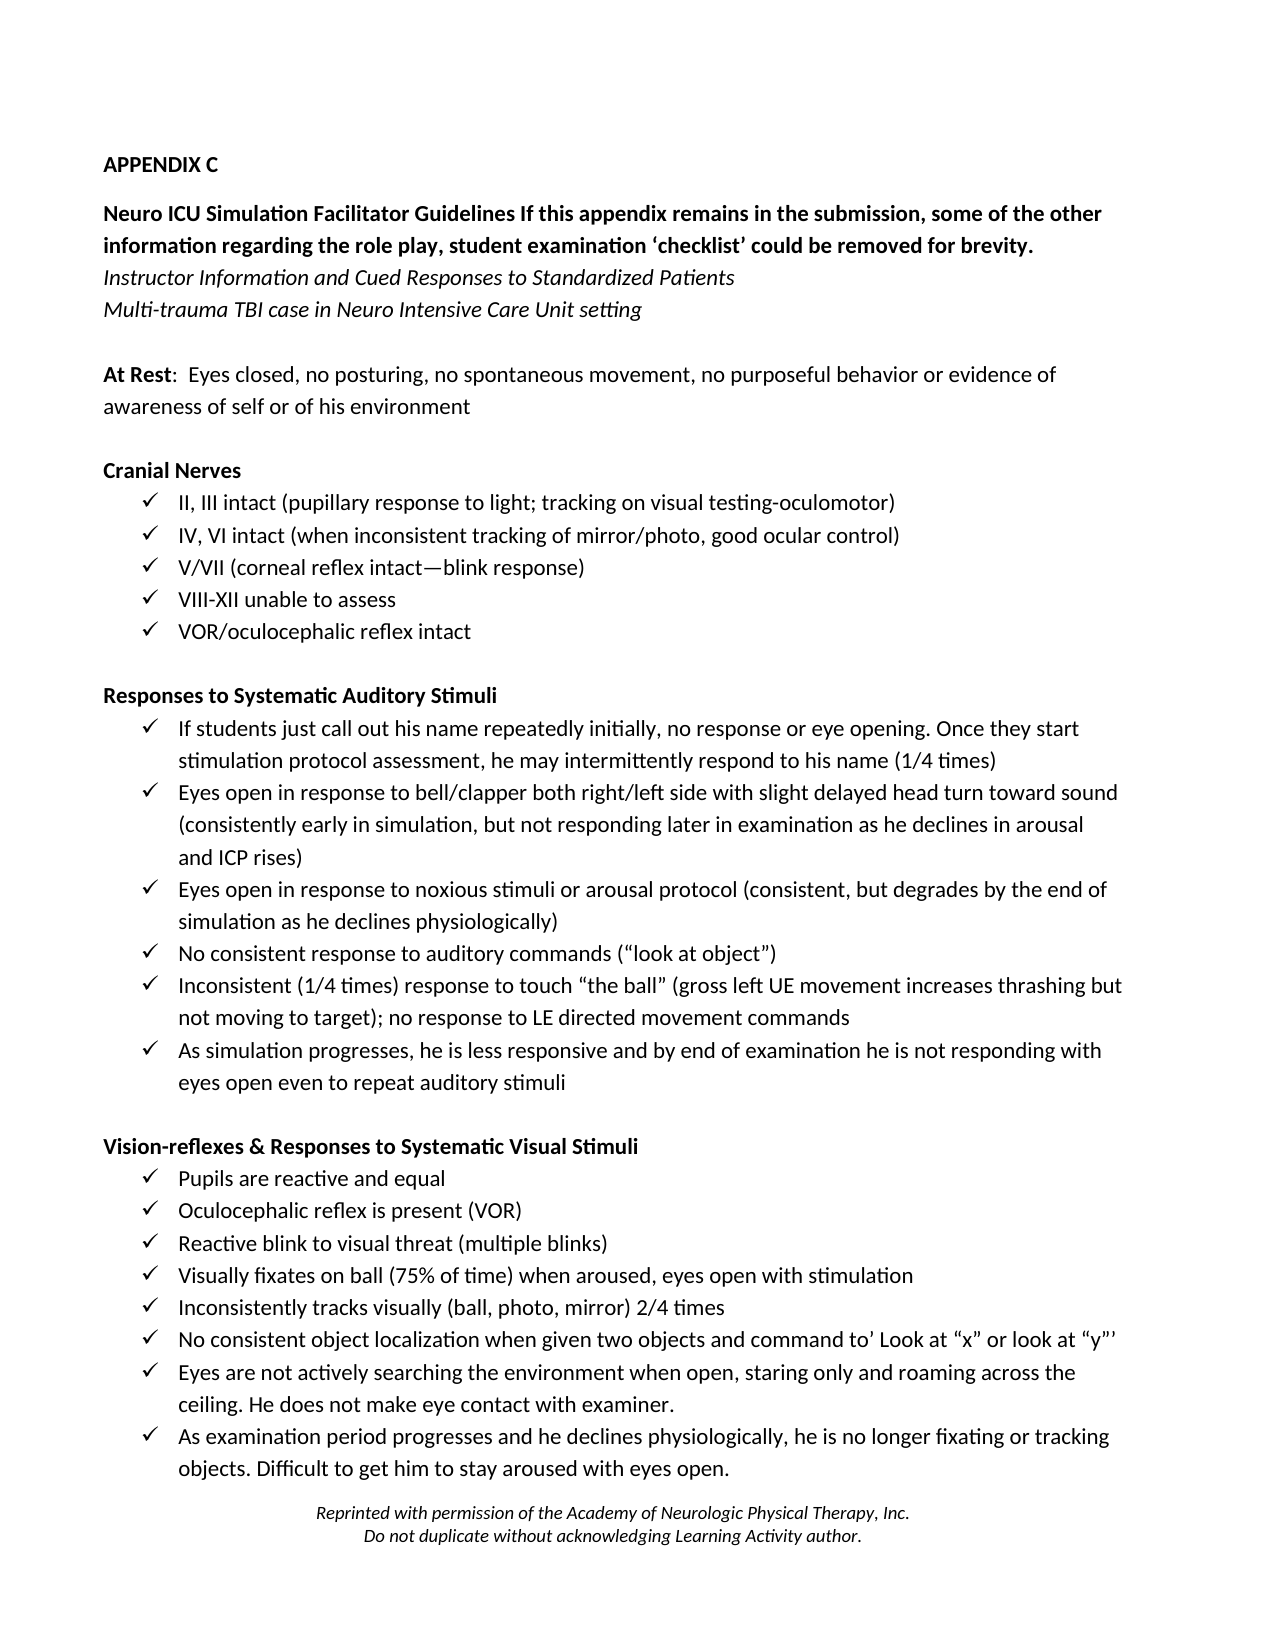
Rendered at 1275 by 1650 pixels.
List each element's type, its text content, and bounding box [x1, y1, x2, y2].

list Pupils are reactive and equal [141, 1164, 1125, 1192]
list Visually fixates on ball (75% of time) when aroused, eyes open with stimulation [141, 1261, 1125, 1289]
list Reactive blink to visual threat (multiple blinks) [141, 1229, 1125, 1257]
text At Rest: Eyes closed, no posturing, no spontaneous movement, no purposeful behavior or evidence of awareness of self or of his environment [103, 360, 1125, 420]
list No consistent object localization when given two objects and command to’ Look at “x” or look at “y”’ [141, 1325, 1125, 1353]
list V/VII (corneal reflex intact—blink response) [141, 553, 1125, 581]
text Instructor Information and Cued Responses to Standardized Patients [103, 263, 1125, 291]
list Inconsistently tracks visually (ball, photo, mirror) 2/4 times [141, 1293, 1125, 1321]
list As simulation progresses, he is less responsive and by end of examination he is not responding with eyes open even to repeat auditory stimuli [141, 1036, 1125, 1096]
list VIII-XII unable to assess [141, 585, 1125, 613]
list Inconsistent (1/4 times) response to touch “the ball” (gross left UE movement increases thrashing but not moving to target); no response to LE directed movement commands [141, 971, 1125, 1032]
list IV, VI intact (when inconsistent tracking of mirror/photo, good ocular control) [141, 521, 1125, 549]
list II, III intact (pupillary response to light; tracking on visual testing-oculomotor) [141, 488, 1125, 517]
list Eyes open in response to bell/clapper both right/left side with slight delayed head turn toward sound (consistently early in simulation, but not responding later in examination as he declines in arousal and ICP rises) [141, 778, 1125, 871]
list Eyes are not actively searching the environment when open, staring only and roaming across the ceiling. He does not make eye contact with examiner. [141, 1358, 1125, 1418]
list Oculocephalic reflex is present (VOR) [141, 1197, 1125, 1225]
list No consistent response to auditory commands (“look at object”) [141, 939, 1125, 967]
text Neuro ICU Simulation Facilitator Guidelines If this appendix remains in the submission, some of the other information regarding the role play, student examination ‘checklist’ could be removed for brevity. [103, 199, 1125, 259]
list If students just call out his name repeatedly initially, no response or eye opening. Once they start stimulation protocol assessment, he may intermittently respond to his name (1/4 times) [141, 714, 1125, 774]
list VOR/oculocephalic reflex intact [141, 617, 1125, 645]
list As examination period progresses and he declines physiologically, he is no longer fixating or tracking objects. Difficult to get him to stay aroused with eyes open. [141, 1422, 1125, 1482]
list Eyes open in response to noxious stimuli or arousal protocol (consistent, but degrades by the end of simulation as he declines physiologically) [141, 875, 1125, 935]
text APPENDIX C [103, 150, 1125, 178]
text Vision-reflexes & Responses to Systematic Visual Stimuli [103, 1132, 1125, 1160]
text Responses to Systematic Auditory Stimuli [103, 682, 1125, 710]
text Multi-trauma TBI case in Neuro Intensive Care Unit setting [103, 295, 1125, 323]
text Cranial Nerves [103, 456, 1125, 484]
